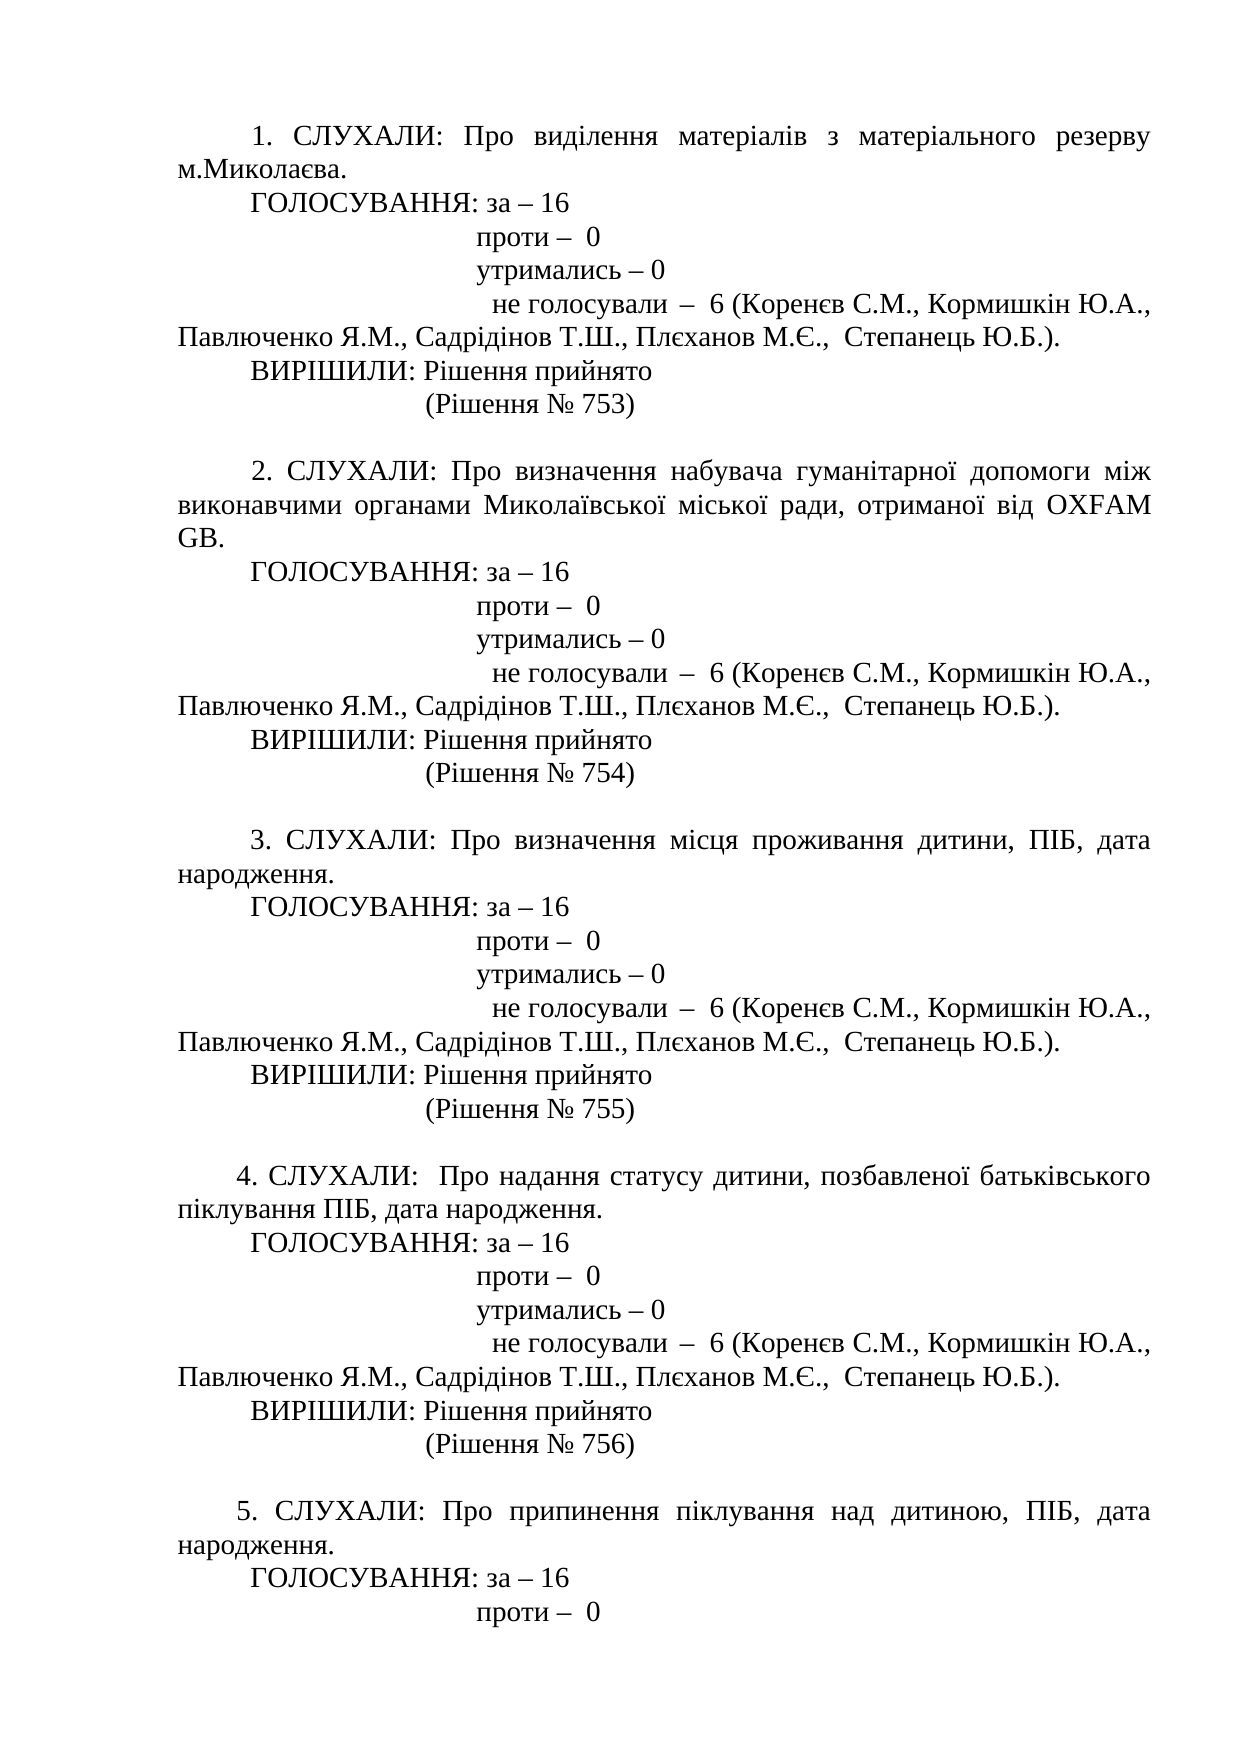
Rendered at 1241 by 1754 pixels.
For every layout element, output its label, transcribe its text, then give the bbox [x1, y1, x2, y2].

text ВИРІШИЛИ: Рішення прийнято [177, 722, 1152, 755]
text ВИРІШИЛИ: Рішення прийнято [177, 353, 1152, 386]
text 3. СЛУХАЛИ: Про визначення місця проживання дитини, ПІБ, дата народження. [177, 822, 1152, 889]
text 4. СЛУХАЛИ: Про надання статусу дитини, позбавленої батьківського піклування ПІБ, дата народження. [177, 1158, 1152, 1225]
text 1. СЛУХАЛИ: Про виділення матеріалів з матеріального резерву м.Миколаєва. [177, 118, 1152, 185]
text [177, 1326, 1152, 1393]
text проти – 0 [177, 1258, 1152, 1292]
text не голосували – 6 (Коренєв С.М., Кормишкін Ю.А., Павлюченко Я.М., Садрідінов Т.Ш., Плєханов М.Є., Степанець Ю.Б.). [177, 655, 1152, 722]
text ГОЛОСУВАННЯ: за – 16 [177, 889, 1152, 923]
text ГОЛОСУВАННЯ: за – 16 [177, 185, 1152, 219]
text не голосували – 6 (Коренєв С.М., Кормишкін Ю.А., Павлюченко Я.М., Садрідінов Т.Ш., Плєханов М.Є., Степанець Ю.Б.). [177, 286, 1152, 353]
text ВИРІШИЛИ: Рішення прийнято [177, 1393, 1152, 1426]
text проти – 0 [177, 588, 1152, 621]
text (Рішення № 754) [177, 755, 1152, 789]
text (Рішення № 753) [177, 386, 1152, 420]
list утримались – 0 [177, 957, 1152, 990]
text проти – 0 [177, 219, 1152, 252]
text не голосували – 6 (Коренєв С.М., Кормишкін Ю.А., Павлюченко Я.М., Садрідінов Т.Ш., Плєханов М.Є., Степанець Ю.Б.). [177, 990, 1152, 1057]
text ГОЛОСУВАННЯ: за – 16 [177, 1225, 1152, 1258]
text (Рішення № 755) [177, 1091, 1152, 1124]
text 5. СЛУХАЛИ: Про припинення піклування над дитиною, ПІБ, дата народження. [177, 1493, 1152, 1560]
text (Рішення № 756) [177, 1426, 1152, 1460]
list утримались – 0 [177, 621, 1152, 655]
text 2. СЛУХАЛИ: Про визначення набувача гуманітарної допомоги між виконавчими органами Миколаївської міської ради, отриманої від OXFAM GB. [177, 453, 1152, 554]
text ВИРІШИЛИ: Рішення прийнято [177, 1057, 1152, 1091]
list утримались – 0 [177, 252, 1152, 286]
text проти – 0 [177, 1594, 1152, 1627]
list утримались – 0 [177, 1292, 1152, 1326]
text ГОЛОСУВАННЯ: за – 16 [177, 554, 1152, 588]
text ГОЛОСУВАННЯ: за – 16 [177, 1560, 1152, 1594]
text проти – 0 [177, 923, 1152, 957]
